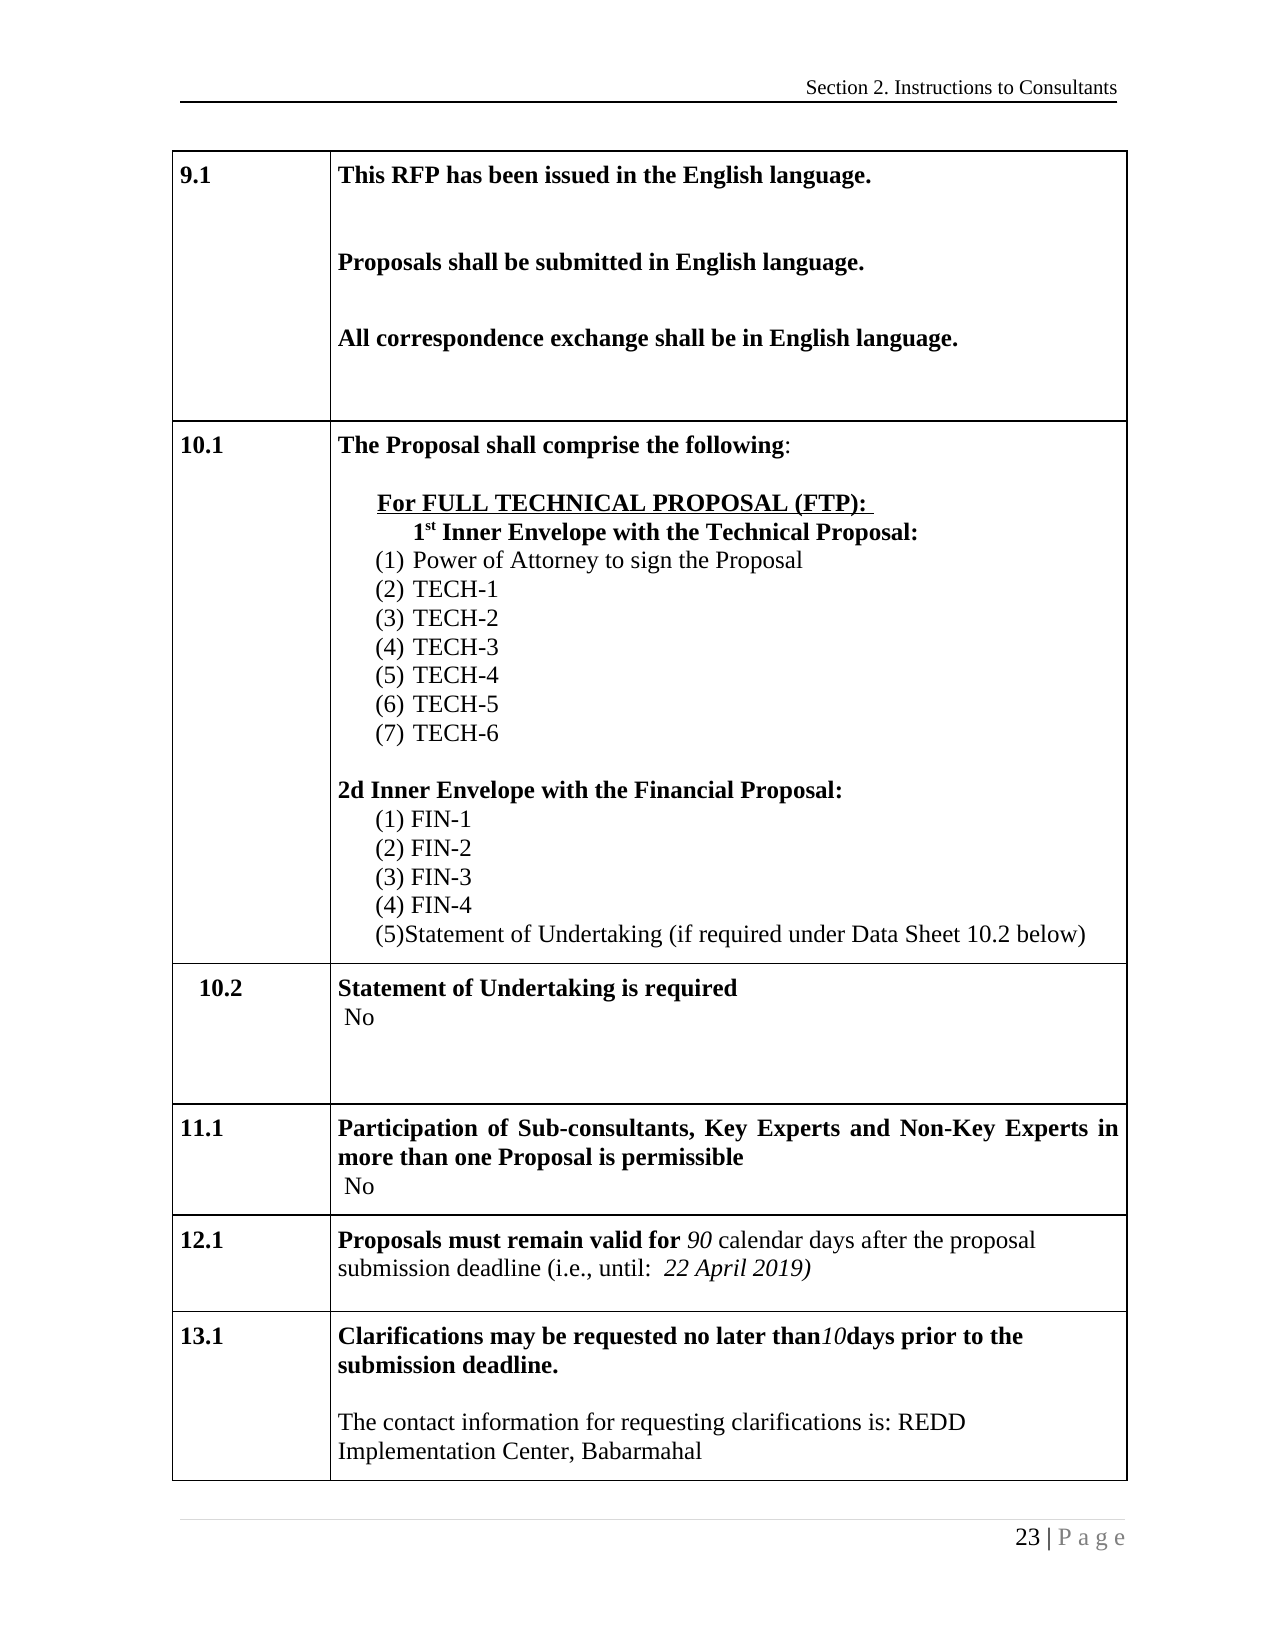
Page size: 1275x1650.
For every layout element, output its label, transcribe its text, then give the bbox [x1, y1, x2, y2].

table_cell 13.1 [173, 1312, 330, 1480]
table_cell 10.2 [173, 964, 330, 1103]
table_cell Participation of Sub-consultants, Key Experts and Non-Key Experts in more than one Proposal is permissible No [331, 1105, 1126, 1214]
table_cell This RFP has been issued in the English language. Proposals shall be submitted in English language. All correspondence exchange shall be in English language. [331, 152, 1126, 420]
table_cell 12.1 [173, 1216, 330, 1311]
table_cell Statement of Undertaking is required No [331, 964, 1126, 1103]
table_cell 10.1 [173, 422, 330, 963]
table_cell 11.1 [173, 1105, 330, 1214]
table_cell 9.1 [173, 152, 330, 420]
table_cell The Proposal shall comprise the following: For FULL TECHNICAL PROPOSAL (FTP): 1st Inner Envelope with the Technical Proposal: Power of Attorney to sign the Proposal TECH-1 TECH-2 TECH-3 TECH-4 TECH-5 TECH-6 2d Inner Envelope with the Financial Proposal: (1) FIN-1 (2) FIN-2 (3) FIN-3 (4) FIN-4 (5)Statement of Undertaking (if required under Data Sheet 10.2 below) [331, 422, 1126, 963]
table_cell Proposals must remain valid for 90 calendar days after the proposal submission deadline (i.e., until: 22 April 2019) [331, 1216, 1126, 1311]
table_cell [331, 1312, 1126, 1480]
